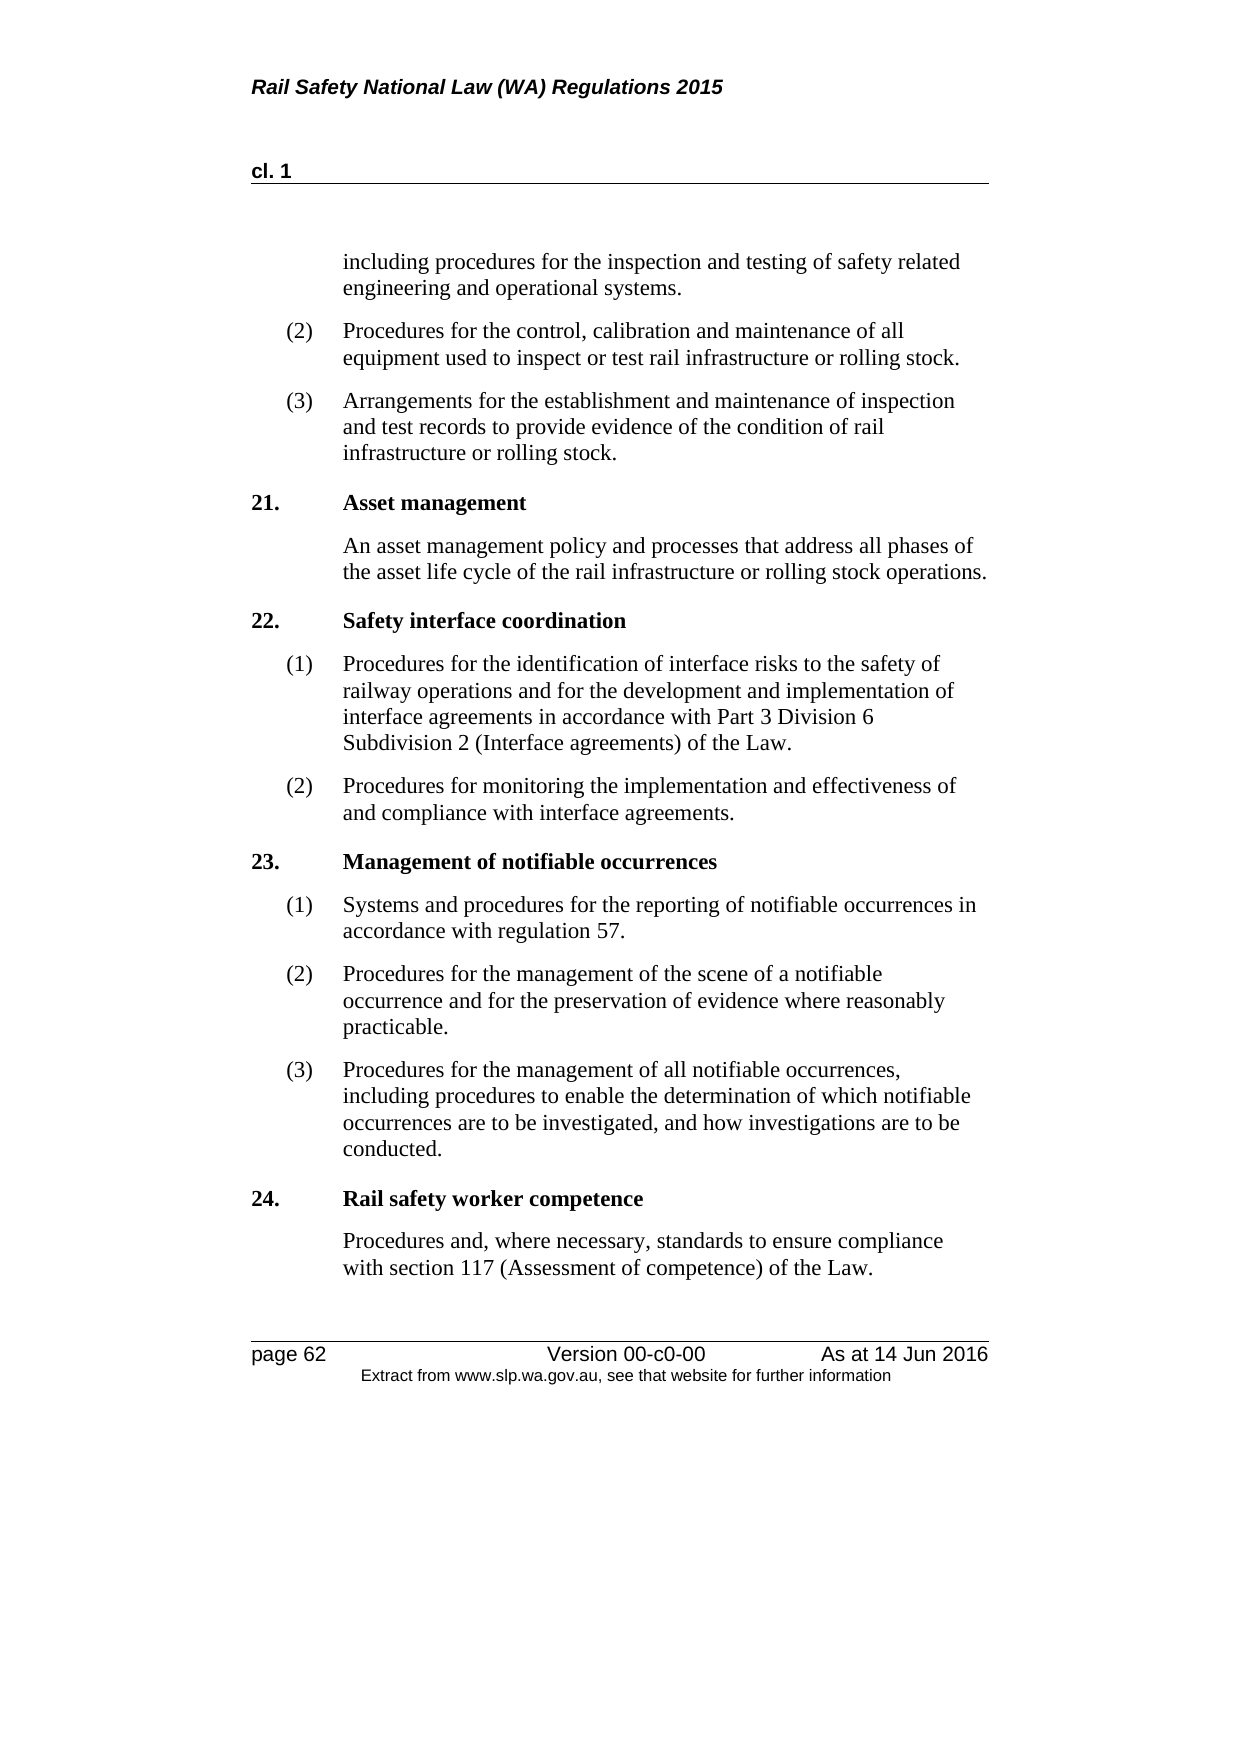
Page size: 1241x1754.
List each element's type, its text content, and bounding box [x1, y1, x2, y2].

text An asset management policy and processes that address all phases of the asset life cycle of the rail infrastructure or rolling stock operations. [251, 532, 989, 584]
subtitle 24. Rail safety worker competence [251, 1184, 989, 1211]
text (2) Procedures for the control, calibration and maintenance of all equipment used to inspect or test rail infrastructure or rolling stock. [251, 317, 989, 370]
text (2) Procedures for the management of the scene of a notifiable occurrence and for the preservation of evidence where reasonably practicable. [251, 961, 989, 1039]
subtitle 23. Management of notifiable occurrences [251, 848, 989, 874]
subtitle 22. Safety interface coordination [251, 607, 989, 634]
text (1) Procedures for the identification of interface risks to the safety of railway operations and for the development and implementation of interface agreements in accordance with Part 3 Division 6 Subdivision 2 (Interface agreements) of the Law. [251, 650, 989, 756]
text (3) Procedures for the management of all notifiable occurrences, including procedures to enable the determination of which notifiable occurrences are to be investigated, and how investigations are to be conducted. [251, 1056, 989, 1162]
text (1) Systems and procedures for the reporting of notifiable occurrences in accordance with regulation 57. [251, 891, 989, 944]
text Procedures and, where necessary, standards to ensure compliance with section 117 (Assessment of competence) of the Law. [251, 1228, 989, 1280]
text (2) Procedures for monitoring the implementation and effectiveness of and compliance with interface agreements. [251, 772, 989, 825]
subtitle 21. Asset management [251, 489, 989, 515]
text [251, 248, 989, 301]
text (3) Arrangements for the establishment and maintenance of inspection and test records to provide evidence of the condition of rail infrastructure or rolling stock. [251, 387, 989, 466]
